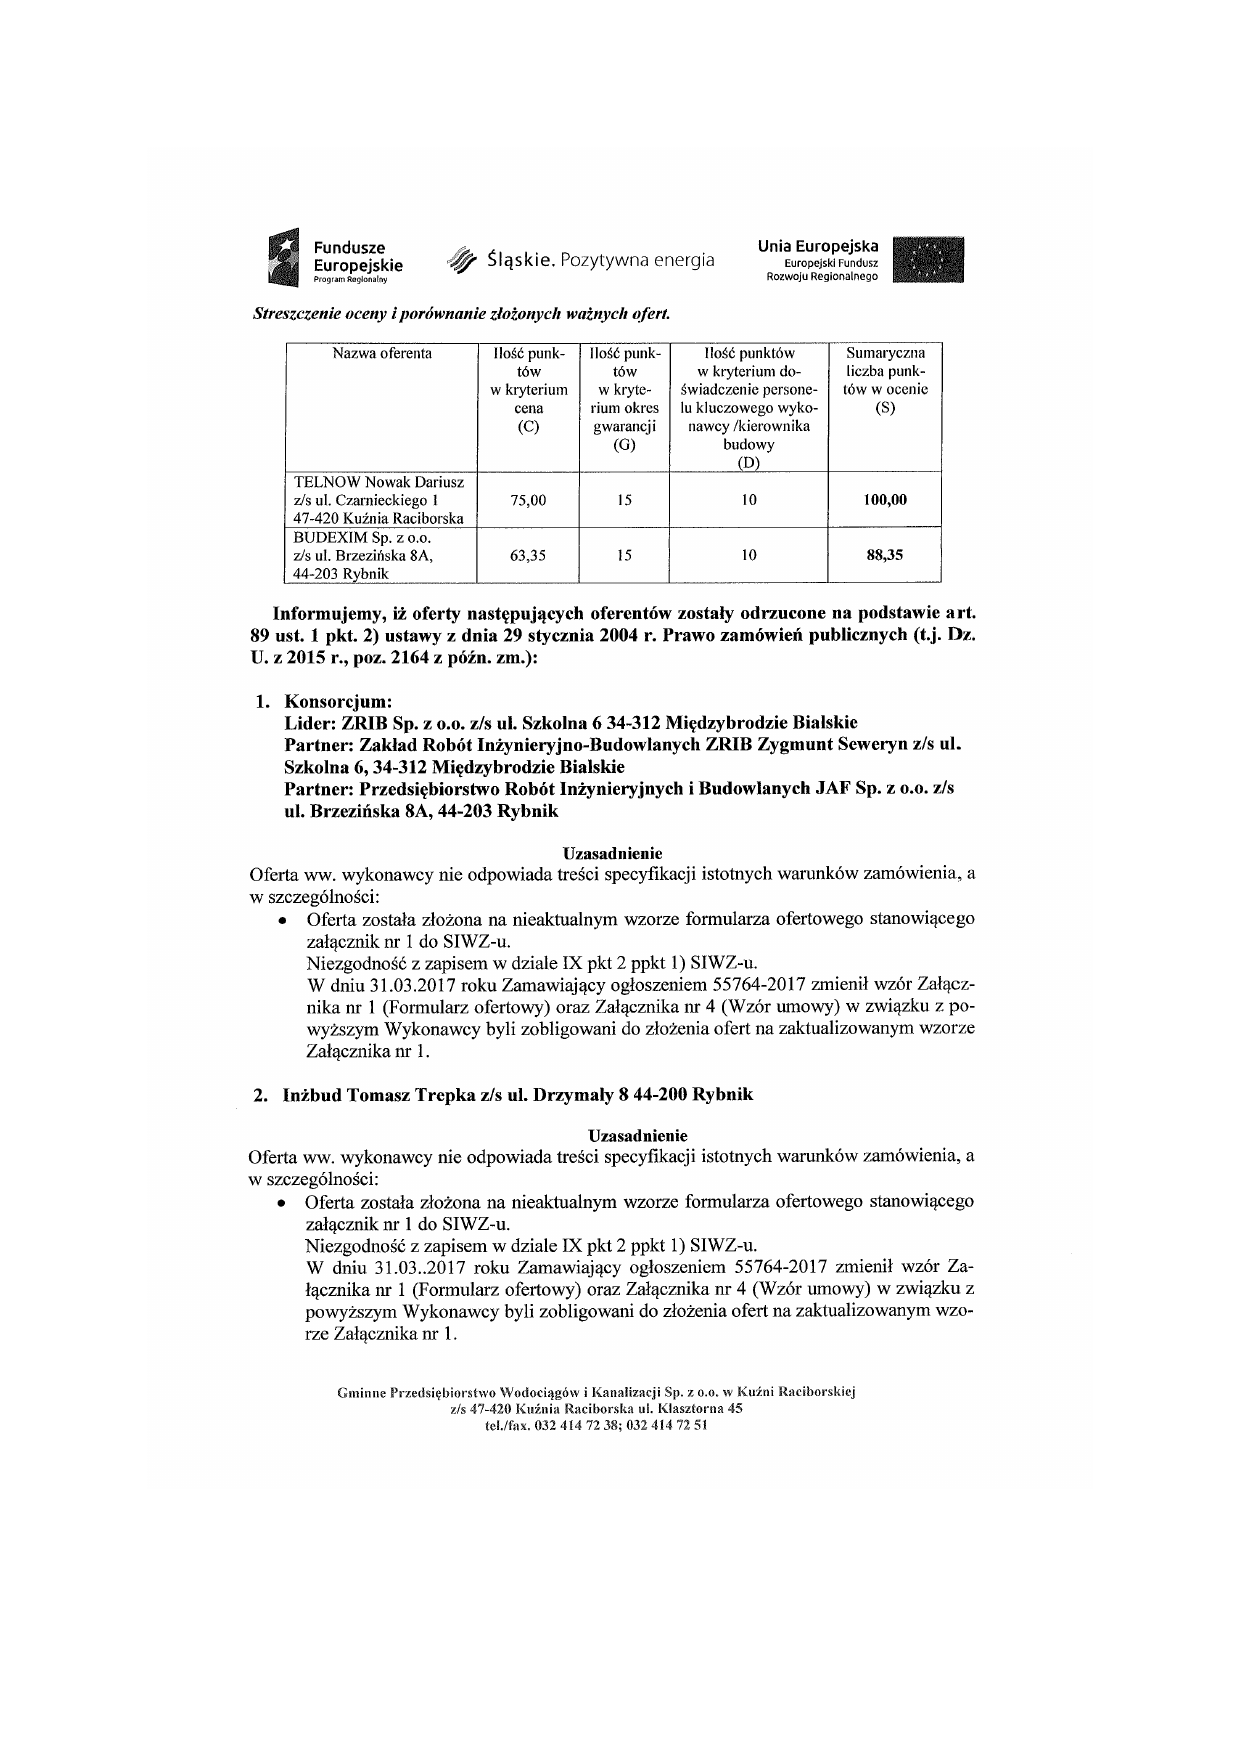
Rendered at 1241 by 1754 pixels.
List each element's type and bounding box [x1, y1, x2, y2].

picture [147, 147, 1093, 1489]
